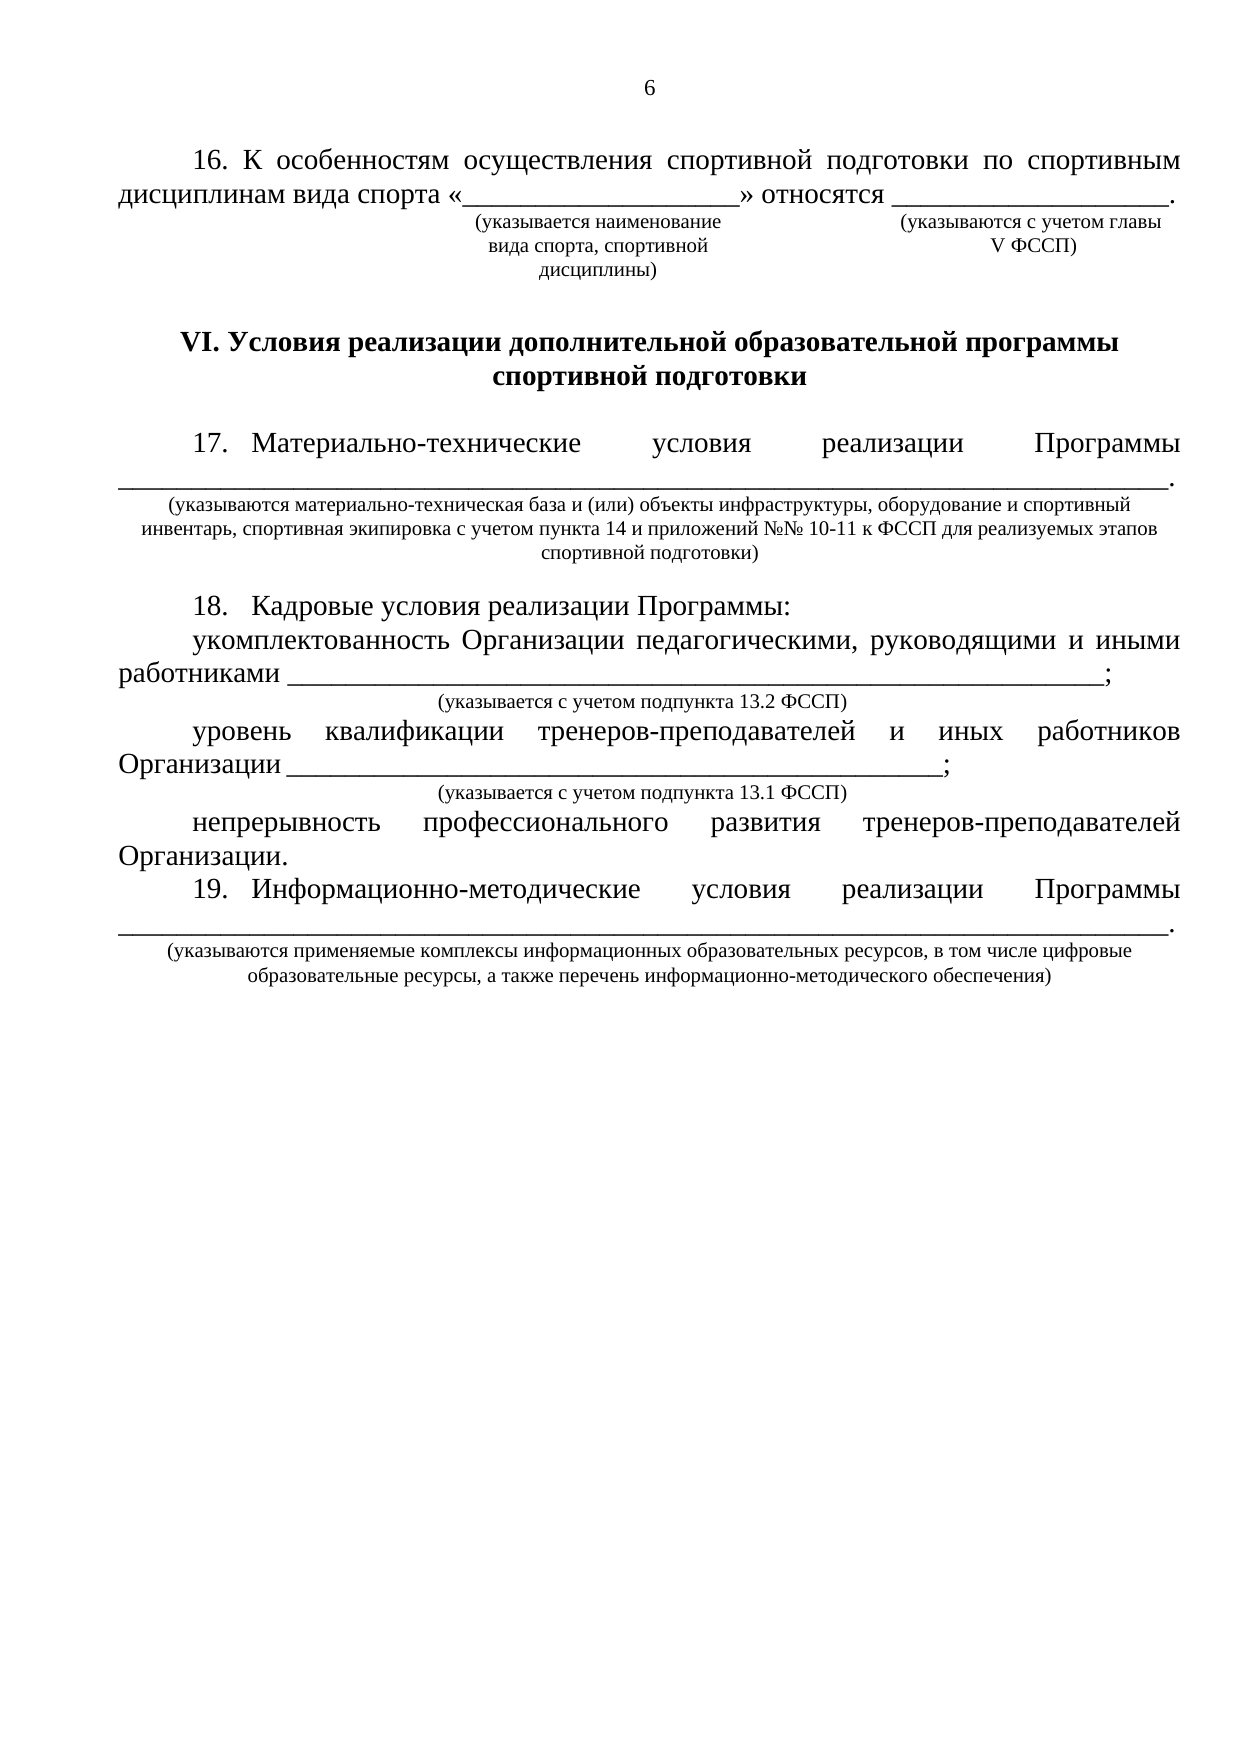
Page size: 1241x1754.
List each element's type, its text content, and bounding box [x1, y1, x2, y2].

list (указывается с учетом подпункта 13.2 ФССП) [281, 689, 1004, 713]
list Информационно-методические условия реализации Программы ________________________________________________________________________. [118, 871, 1181, 938]
list Кадровые условия реализации Программы: [118, 588, 1181, 622]
table_header (указывается наименование вида спорта, спортивной дисциплины) [443, 209, 753, 291]
text укомплектованность Организации педагогическими, руководящими и иными работниками ________________________________________________________; [118, 622, 1181, 689]
list 16. К особенностям осуществления спортивной подготовки по спортивным дисциплинам вида спорта «___________________» относятся ___________________. [118, 142, 1181, 209]
text уровень квалификации тренеров-преподавателей и иных работников Организации _____________________________________________; [118, 713, 1181, 780]
text непрерывность профессионального развития тренеров-преподавателей Организации. [118, 804, 1181, 871]
text VI. Условия реализации дополнительной образовательной программы спортивной подготовки [118, 324, 1181, 392]
list Материально-технические условия реализации Программы ________________________________________________________________________. [118, 425, 1181, 492]
list (указывается с учетом подпункта 13.1 ФССП) [281, 780, 1004, 804]
text (указываются материально-техническая база и (или) объекты инфраструктуры, оборудование и спортивный инвентарь, спортивная экипировка с учетом пункта 14 и приложений №№ 10-11 к ФССП для реализуемых этапов спортивной подготовки) [118, 492, 1181, 564]
table_header (указываются с учетом главы V ФССП) [753, 209, 1192, 291]
text (указываются применяемые комплексы информационных образовательных ресурсов, в том числе цифровые образовательные ресурсы, а также перечень информационно-методического обеспечения) [118, 938, 1181, 987]
